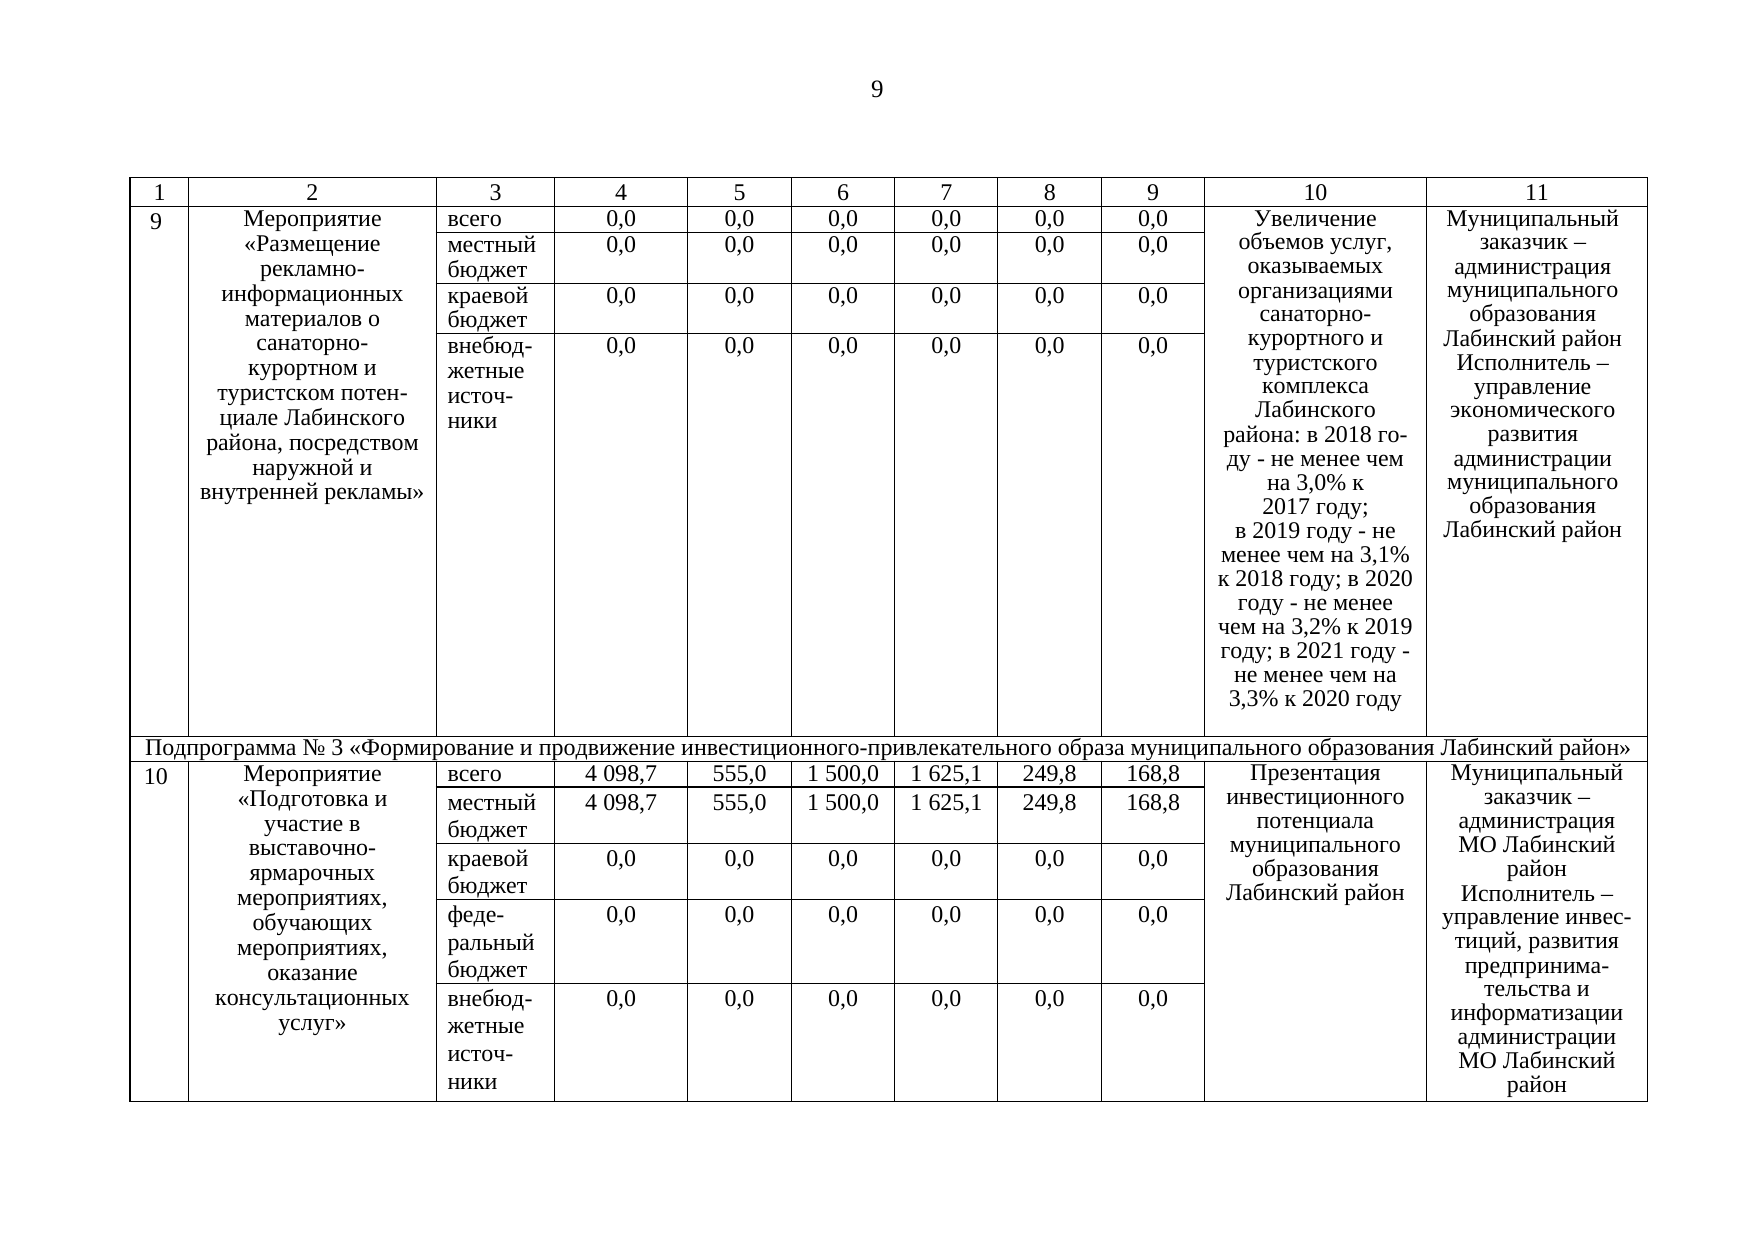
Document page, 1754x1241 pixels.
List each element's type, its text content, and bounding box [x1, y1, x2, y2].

table_cell 0,0 [792, 900, 894, 983]
table_cell 5 [688, 178, 791, 206]
table_cell 0,0 [895, 334, 997, 736]
table_cell внебюд- жетные источ- ники [437, 334, 554, 736]
table_cell 249,8 [998, 762, 1101, 786]
table_cell 0,0 [555, 233, 687, 282]
table_cell 0,0 [1102, 984, 1204, 1101]
table_cell 7 [895, 178, 997, 206]
table_cell 1 625,1 [895, 762, 997, 786]
table_cell Подпрограмма № 3 «Формирование и продвижение инвестиционного-привлекательного образа муниципального образования Лабинский район» [131, 737, 1647, 761]
table_cell местный бюджет [437, 788, 554, 843]
table_cell 0,0 [688, 900, 791, 983]
table_cell 1 [131, 178, 188, 206]
table_cell 0,0 [895, 984, 997, 1101]
table_cell 0,0 [792, 233, 894, 282]
table_cell 0,0 [998, 207, 1101, 232]
table_cell 0,0 [1102, 900, 1204, 983]
table_cell 249,8 [998, 788, 1101, 843]
table_cell 9 [1102, 178, 1204, 206]
table_cell 555,0 [688, 788, 791, 843]
table_cell 0,0 [998, 233, 1101, 282]
table_cell 0,0 [792, 844, 894, 899]
table_cell 1 500,0 [792, 788, 894, 843]
table_cell 1 625,1 [895, 788, 997, 843]
table_cell 0,0 [998, 334, 1101, 736]
table_cell 0,0 [688, 284, 791, 333]
table_cell 4 098,7 [555, 788, 687, 843]
table_cell 0,0 [998, 284, 1101, 333]
table_cell Увеличение объемов услуг, оказываемых организациями санаторно-курортного и туристского комплекса Лабинского района: в 2018 го-ду - не менее чем на 3,0% к 2017 году; в 2019 году - не менее чем на 3,1% к 2018 году; в 2020 году - не менее чем на 3,2% к 2019 году; в 2021 году - не менее чем на 3,3% к 2020 году [1205, 207, 1426, 736]
table_cell 2 [189, 178, 436, 206]
table_cell 0,0 [792, 984, 894, 1101]
table_cell 0,0 [688, 844, 791, 899]
table_cell всего [437, 762, 554, 786]
table_cell 0,0 [555, 207, 687, 232]
table_cell внебюд- жетные источ- ники [437, 984, 554, 1101]
table_cell 9 [131, 207, 188, 736]
table_cell 10 [1205, 178, 1426, 206]
table_cell 168,8 [1102, 762, 1204, 786]
table_cell 555,0 [688, 762, 791, 786]
table_cell 0,0 [555, 844, 687, 899]
table_cell 168,8 [1102, 788, 1204, 843]
table_cell 0,0 [895, 900, 997, 983]
table_cell 0,0 [688, 984, 791, 1101]
table_cell 0,0 [792, 207, 894, 232]
table_cell 3 [437, 178, 554, 206]
table_cell всего [437, 207, 554, 232]
table_cell 0,0 [688, 334, 791, 736]
table_cell 8 [998, 178, 1101, 206]
table_cell 0,0 [792, 284, 894, 333]
table_cell Мероприятие «Подготовка и участие в выставочно-ярмарочных мероприятиях, обучающих мероприятиях, оказание консультационных услуг» [189, 762, 436, 1101]
table_cell 0,0 [895, 844, 997, 899]
table_cell 4 [555, 178, 687, 206]
table_cell 0,0 [555, 334, 687, 736]
table_cell местный бюджет [437, 233, 554, 282]
table_cell 0,0 [1102, 284, 1204, 333]
table_cell Презентация инвестиционного потенциала муниципального образования Лабинский район [1205, 762, 1426, 1101]
table_cell 0,0 [895, 207, 997, 232]
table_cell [1427, 207, 1647, 736]
table_cell 0,0 [1102, 207, 1204, 232]
table_cell 0,0 [1102, 844, 1204, 899]
table_cell 0,0 [1102, 233, 1204, 282]
table_cell краевой бюджет [437, 284, 554, 333]
table_cell 0,0 [1102, 334, 1204, 736]
table_cell 4 098,7 [555, 762, 687, 786]
table_cell 1 500,0 [792, 762, 894, 786]
table_cell 6 [792, 178, 894, 206]
table_cell 10 [131, 762, 188, 1101]
table_cell 0,0 [792, 334, 894, 736]
table_cell 0,0 [998, 984, 1101, 1101]
table_cell 0,0 [555, 984, 687, 1101]
table_cell 0,0 [998, 900, 1101, 983]
table_cell 0,0 [998, 844, 1101, 899]
table_cell 0,0 [555, 284, 687, 333]
table_cell краевой бюджет [437, 844, 554, 899]
table_cell 0,0 [688, 233, 791, 282]
table_cell феде-ральный бюджет [437, 900, 554, 983]
table_cell Мероприятие «Размещение рекламно- информационных материалов о санаторно- курортном и туристском потенциале Лабинского района, посредством наружной и внутренней рекламы» [189, 207, 436, 736]
table_cell Муниципальный заказчик – администрация МО Лабинский район Исполнитель – управление инвес-тиций, развития предпринима-тельства и информатизации администрации МО Лабинский район [1427, 762, 1647, 1101]
table_cell 0,0 [895, 233, 997, 282]
table_cell 0,0 [555, 900, 687, 983]
table_cell 11 [1427, 178, 1647, 206]
table_cell 0,0 [895, 284, 997, 333]
table_cell 0,0 [688, 207, 791, 232]
